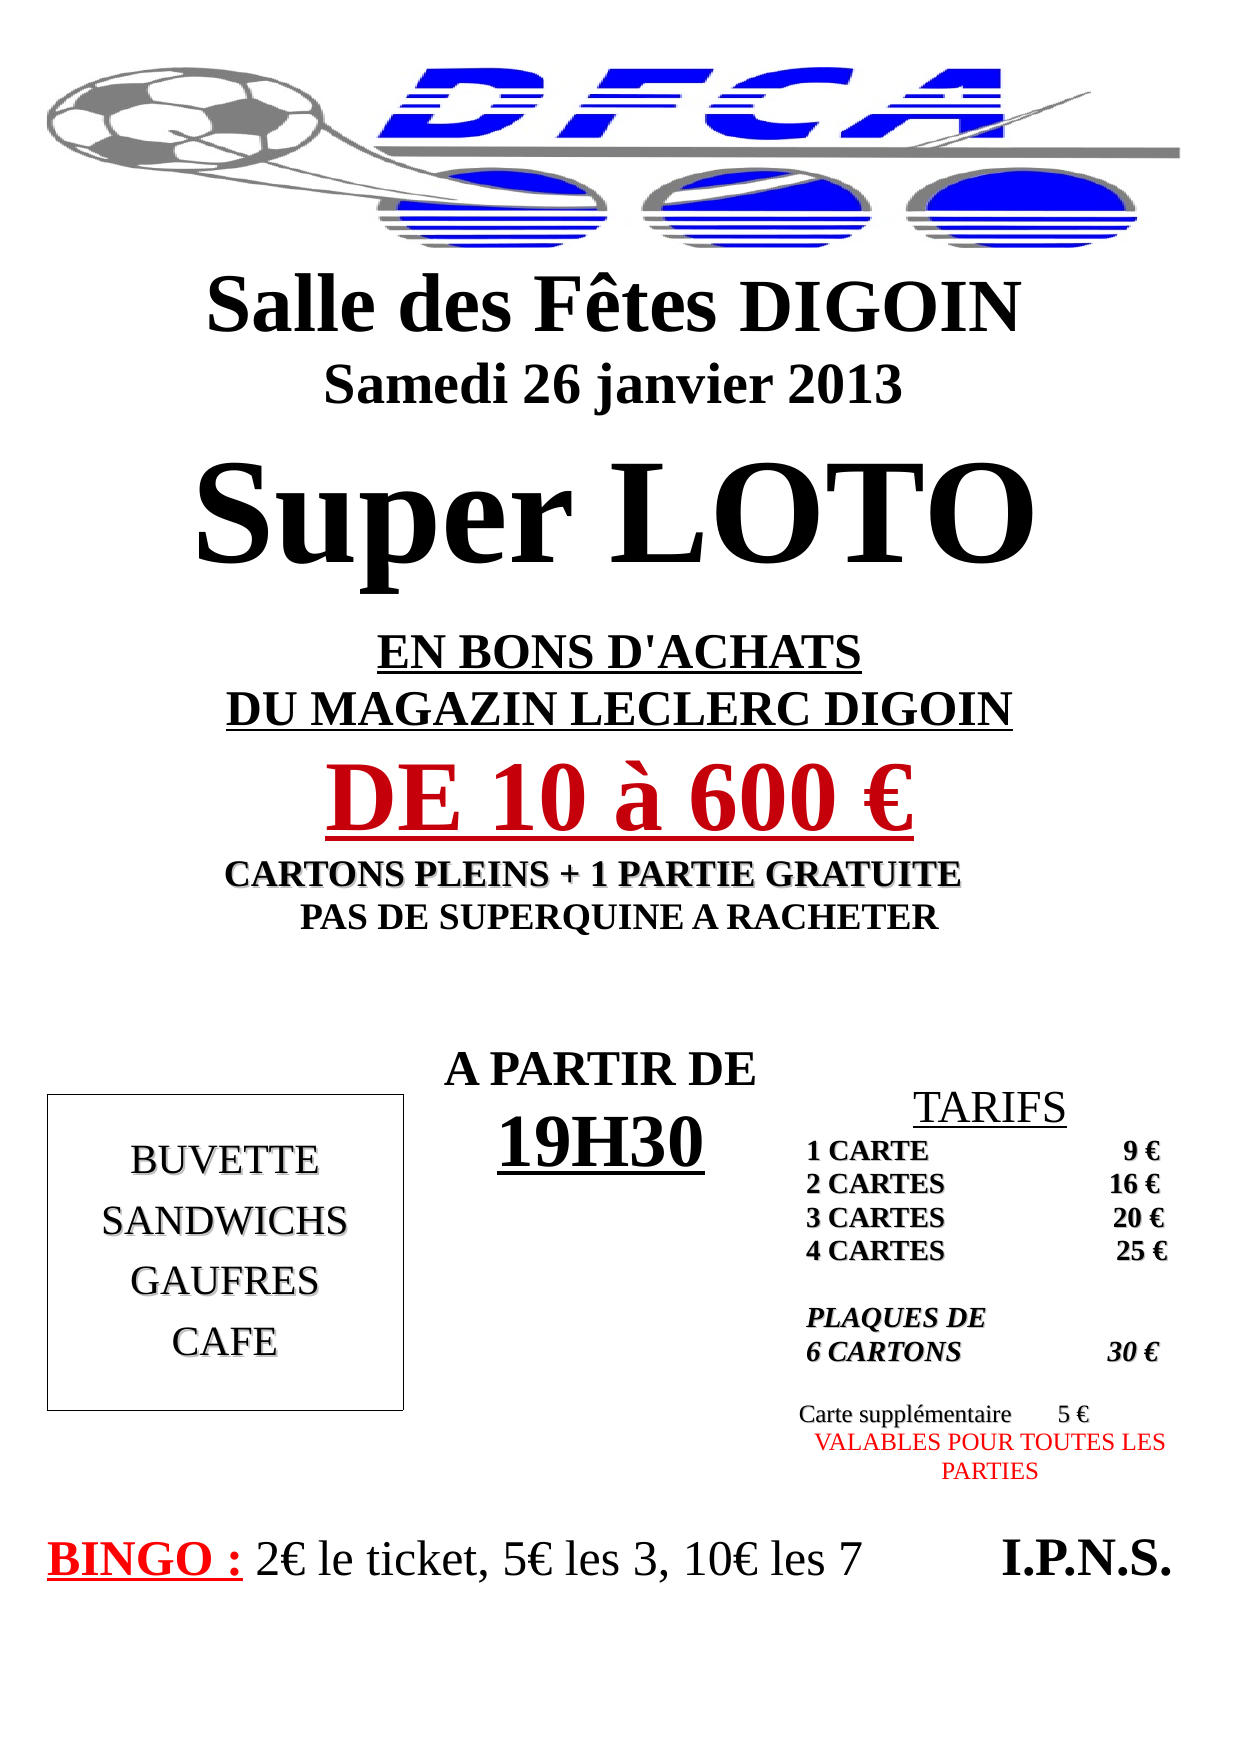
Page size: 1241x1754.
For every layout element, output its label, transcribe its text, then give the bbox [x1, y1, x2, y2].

table_header A PARTIR DE 19H30 [46, 595, 1204, 1524]
picture [46, 67, 1181, 248]
table_header Salle des Fêtes DIGOIN Samedi 26 janvier 2013 [44, 248, 1183, 422]
text BINGO : 2€ le ticket, 5€ les 3, 10€ les 7 I.P.N.S. [47, 1524, 1184, 1587]
text Super LOTO [47, 422, 1184, 595]
